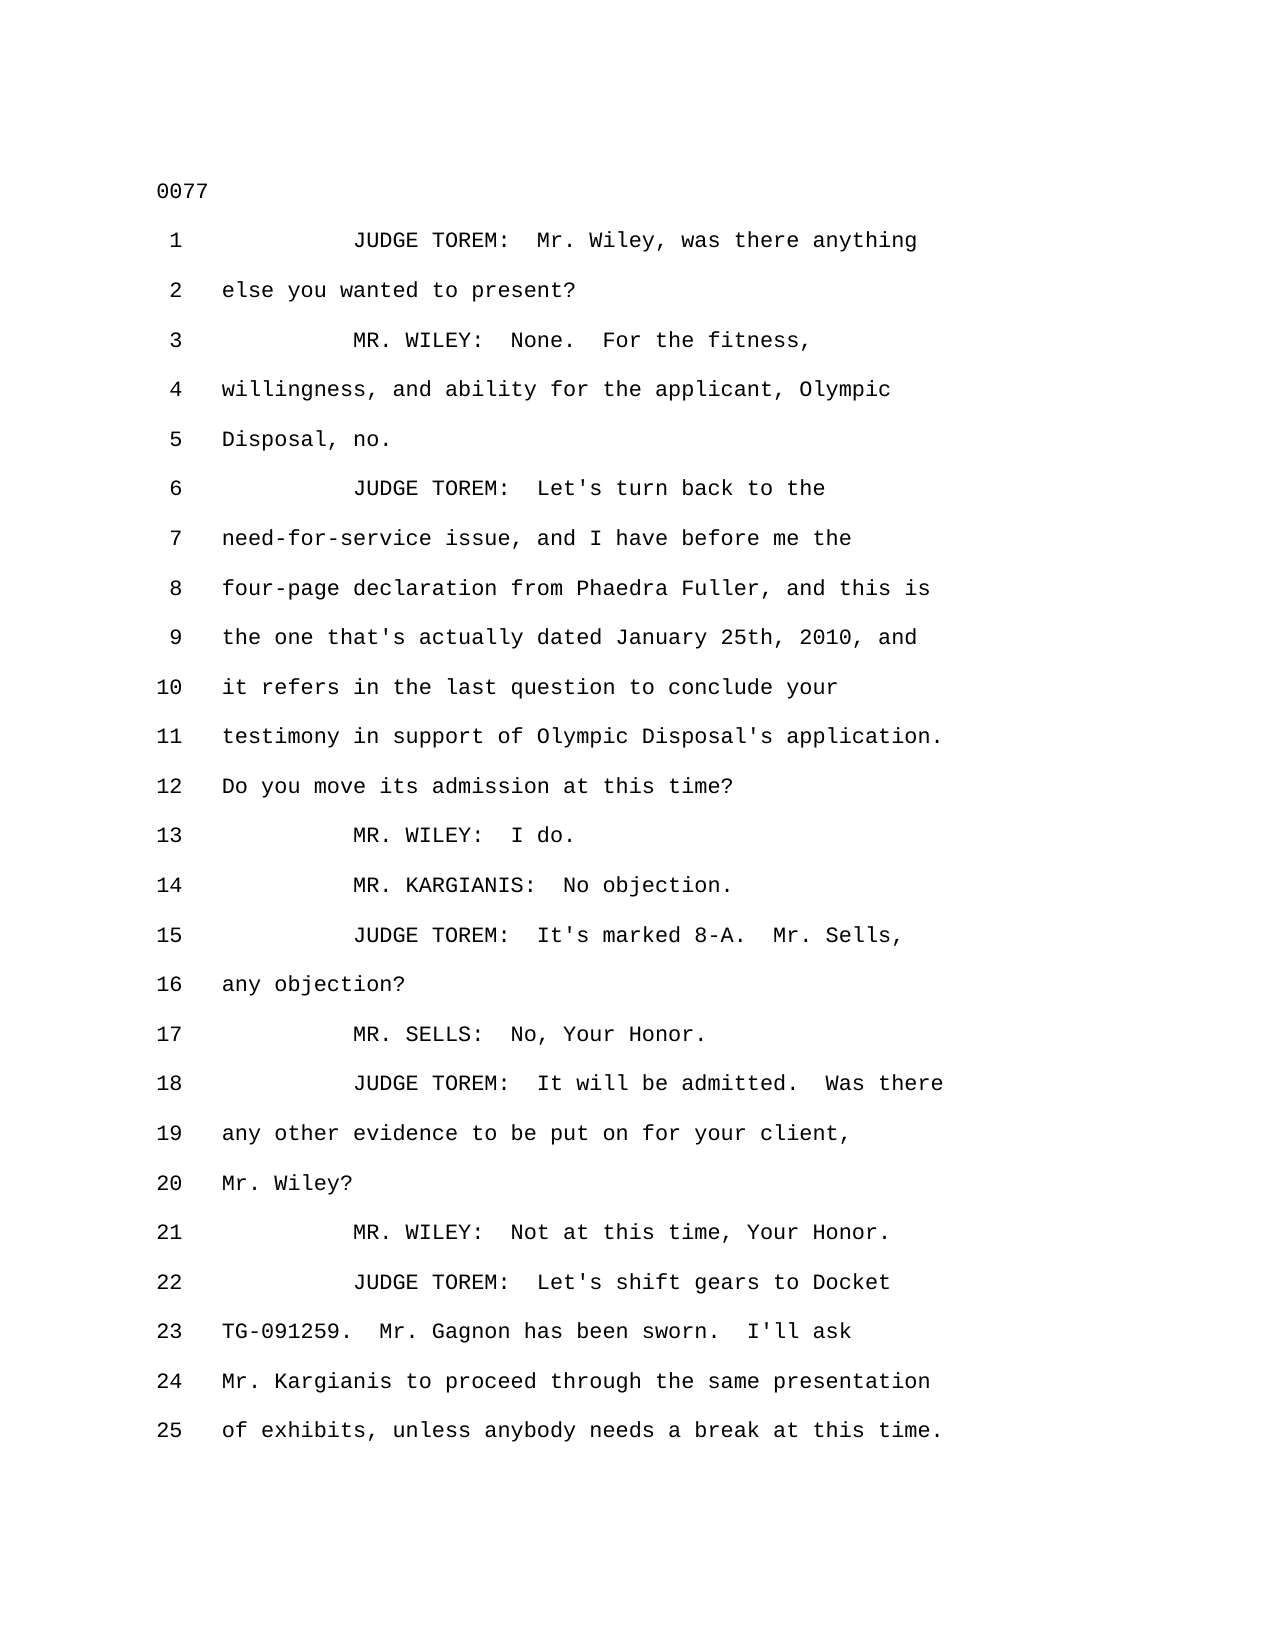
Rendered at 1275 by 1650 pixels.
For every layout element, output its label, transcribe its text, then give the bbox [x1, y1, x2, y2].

text 23 TG-091259. Mr. Gagnon has been sworn. I'll ask [156, 1320, 1119, 1345]
text 6 JUDGE TOREM: Let's turn back to the [156, 477, 1119, 502]
text 9 the one that's actually dated January 25th, 2010, and [156, 626, 1119, 651]
text 3 MR. WILEY: None. For the fitness, [156, 329, 1119, 353]
text 13 MR. WILEY: I do. [156, 824, 1119, 849]
text 11 testimony in support of Olympic Disposal's application. [156, 725, 1119, 750]
text 22 JUDGE TOREM: Let's shift gears to Docket [156, 1271, 1119, 1296]
text 15 JUDGE TOREM: It's marked 8-A. Mr. Sells, [156, 924, 1119, 948]
text 10 it refers in the last question to conclude your [156, 676, 1119, 701]
text 8 four-page declaration from Phaedra Fuller, and this is [156, 577, 1119, 601]
text 19 any other evidence to be put on for your client, [156, 1122, 1119, 1147]
text 17 MR. SELLS: No, Your Honor. [156, 1023, 1119, 1048]
text 12 Do you move its admission at this time? [156, 775, 1119, 800]
text 5 Disposal, no. [156, 428, 1119, 453]
text 21 MR. WILEY: Not at this time, Your Honor. [156, 1221, 1119, 1246]
text 2 else you wanted to present? [156, 279, 1119, 304]
text 1 JUDGE TOREM: Mr. Wiley, was there anything [156, 229, 1119, 254]
text 0077 [156, 180, 1119, 205]
text 7 need-for-service issue, and I have before me the [156, 527, 1119, 552]
text 4 willingness, and ability for the applicant, Olympic [156, 378, 1119, 403]
text 16 any objection? [156, 973, 1119, 998]
text 18 JUDGE TOREM: It will be admitted. Was there [156, 1072, 1119, 1097]
text 25 of exhibits, unless anybody needs a break at this time. [156, 1419, 1119, 1444]
text 14 MR. KARGIANIS: No objection. [156, 874, 1119, 899]
text 20 Mr. Wiley? [156, 1172, 1119, 1196]
text 24 Mr. Kargianis to proceed through the same presentation [156, 1370, 1119, 1395]
